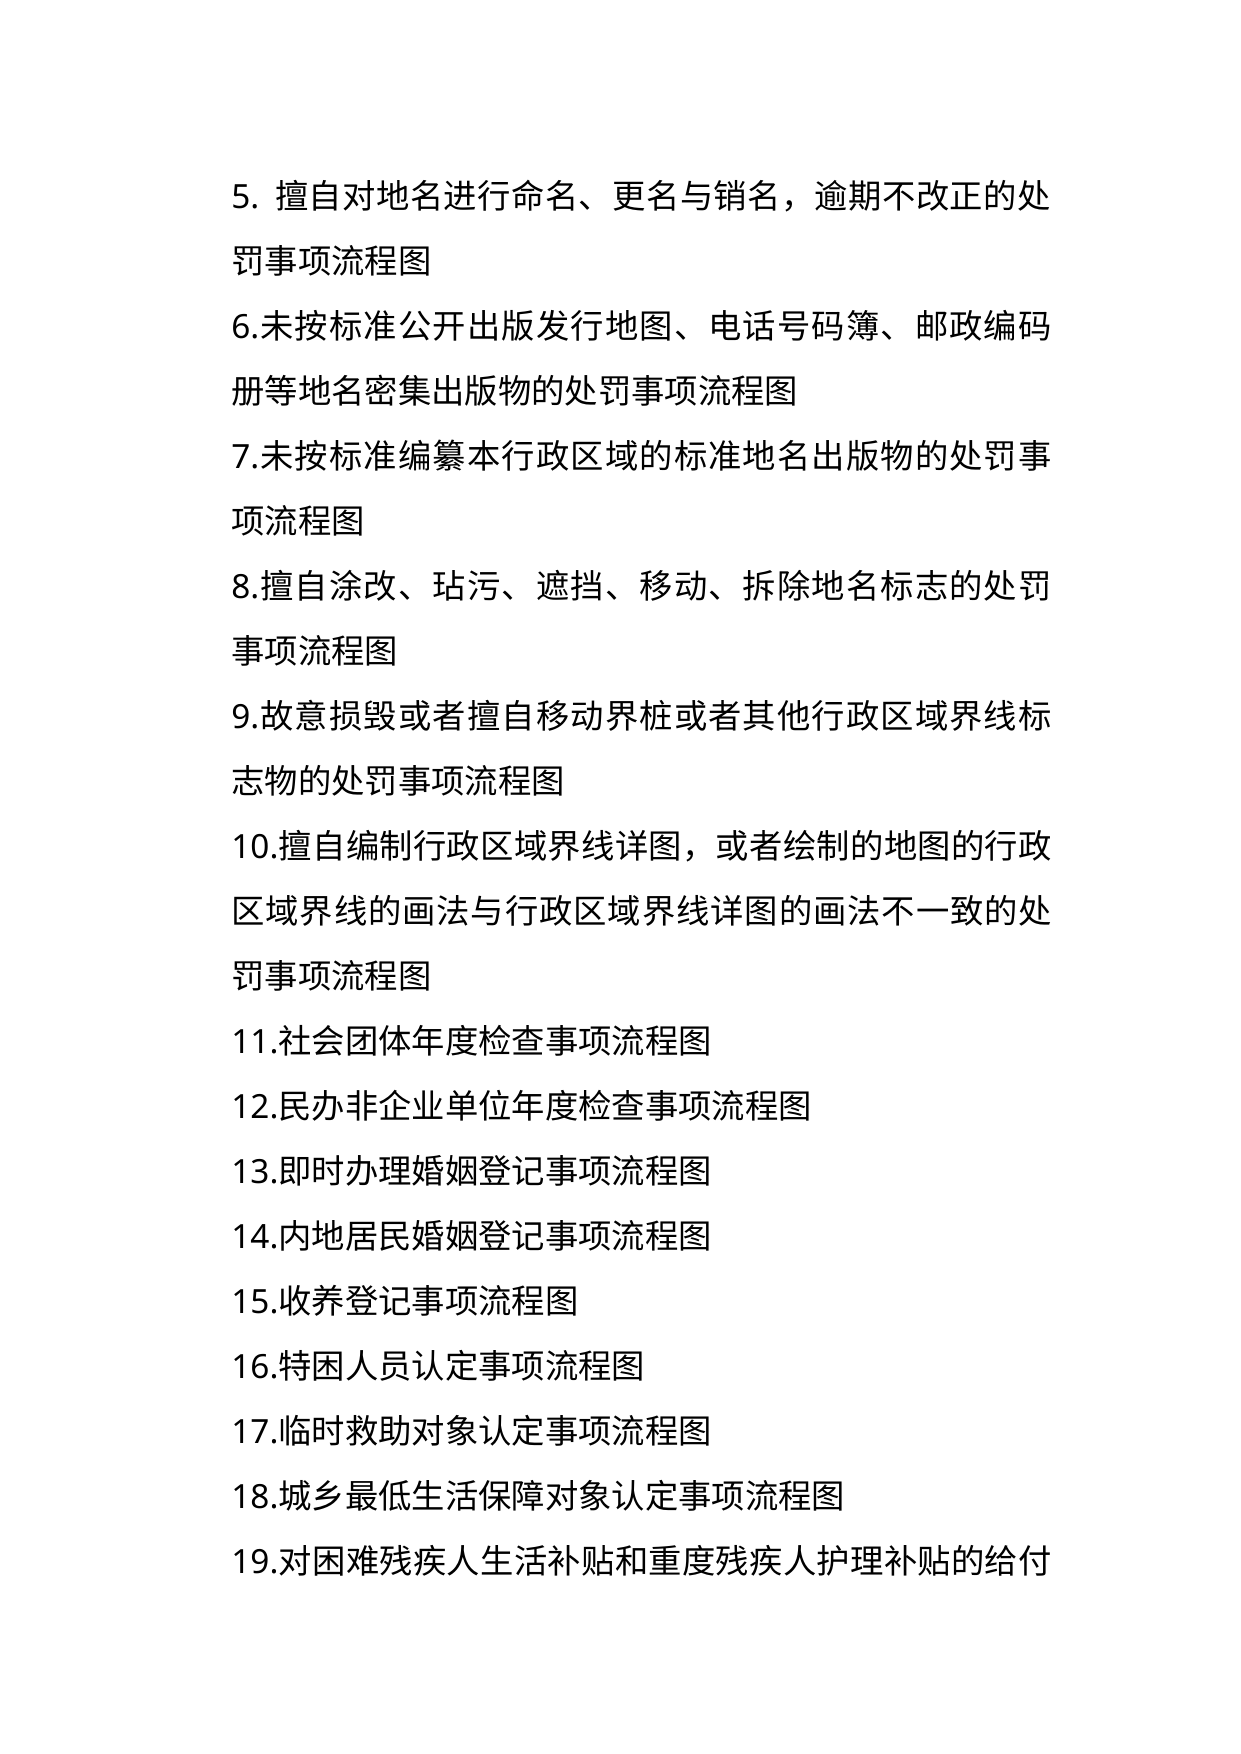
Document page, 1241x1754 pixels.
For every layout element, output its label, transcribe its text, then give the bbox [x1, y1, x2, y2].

list 6.未按标准公开出版发行地图、电话号码簿、邮政编码册等地名密集出版物的处罚事项流程图 [231, 292, 1053, 422]
list 8.擅自涂改、玷污、遮挡、移动、拆除地名标志的处罚事项流程图 [231, 552, 1053, 682]
list 擅自对地名进行命名、更名与销名，逾期不改正的处罚事项流程图 [231, 162, 1053, 292]
list 17.临时救助对象认定事项流程图 [231, 1397, 1053, 1462]
list 7.未按标准编纂本行政区域的标准地名出版物的处罚事项流程图 [231, 422, 1053, 552]
list 14.内地居民婚姻登记事项流程图 [231, 1202, 1053, 1267]
list 18.城乡最低生活保障对象认定事项流程图 [231, 1462, 1053, 1527]
list 12.民办非企业单位年度检查事项流程图 [231, 1072, 1053, 1137]
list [231, 1527, 1053, 1592]
list 10.擅自编制行政区域界线详图，或者绘制的地图的行政区域界线的画法与行政区域界线详图的画法不一致的处罚事项流程图 [231, 812, 1053, 1007]
list 13.即时办理婚姻登记事项流程图 [231, 1137, 1053, 1202]
list 11.社会团体年度检查事项流程图 [231, 1007, 1053, 1072]
list 16.特困人员认定事项流程图 [231, 1332, 1053, 1397]
list 15.收养登记事项流程图 [231, 1267, 1053, 1332]
list 9.故意损毁或者擅自移动界桩或者其他行政区域界线标志物的处罚事项流程图 [231, 682, 1053, 812]
